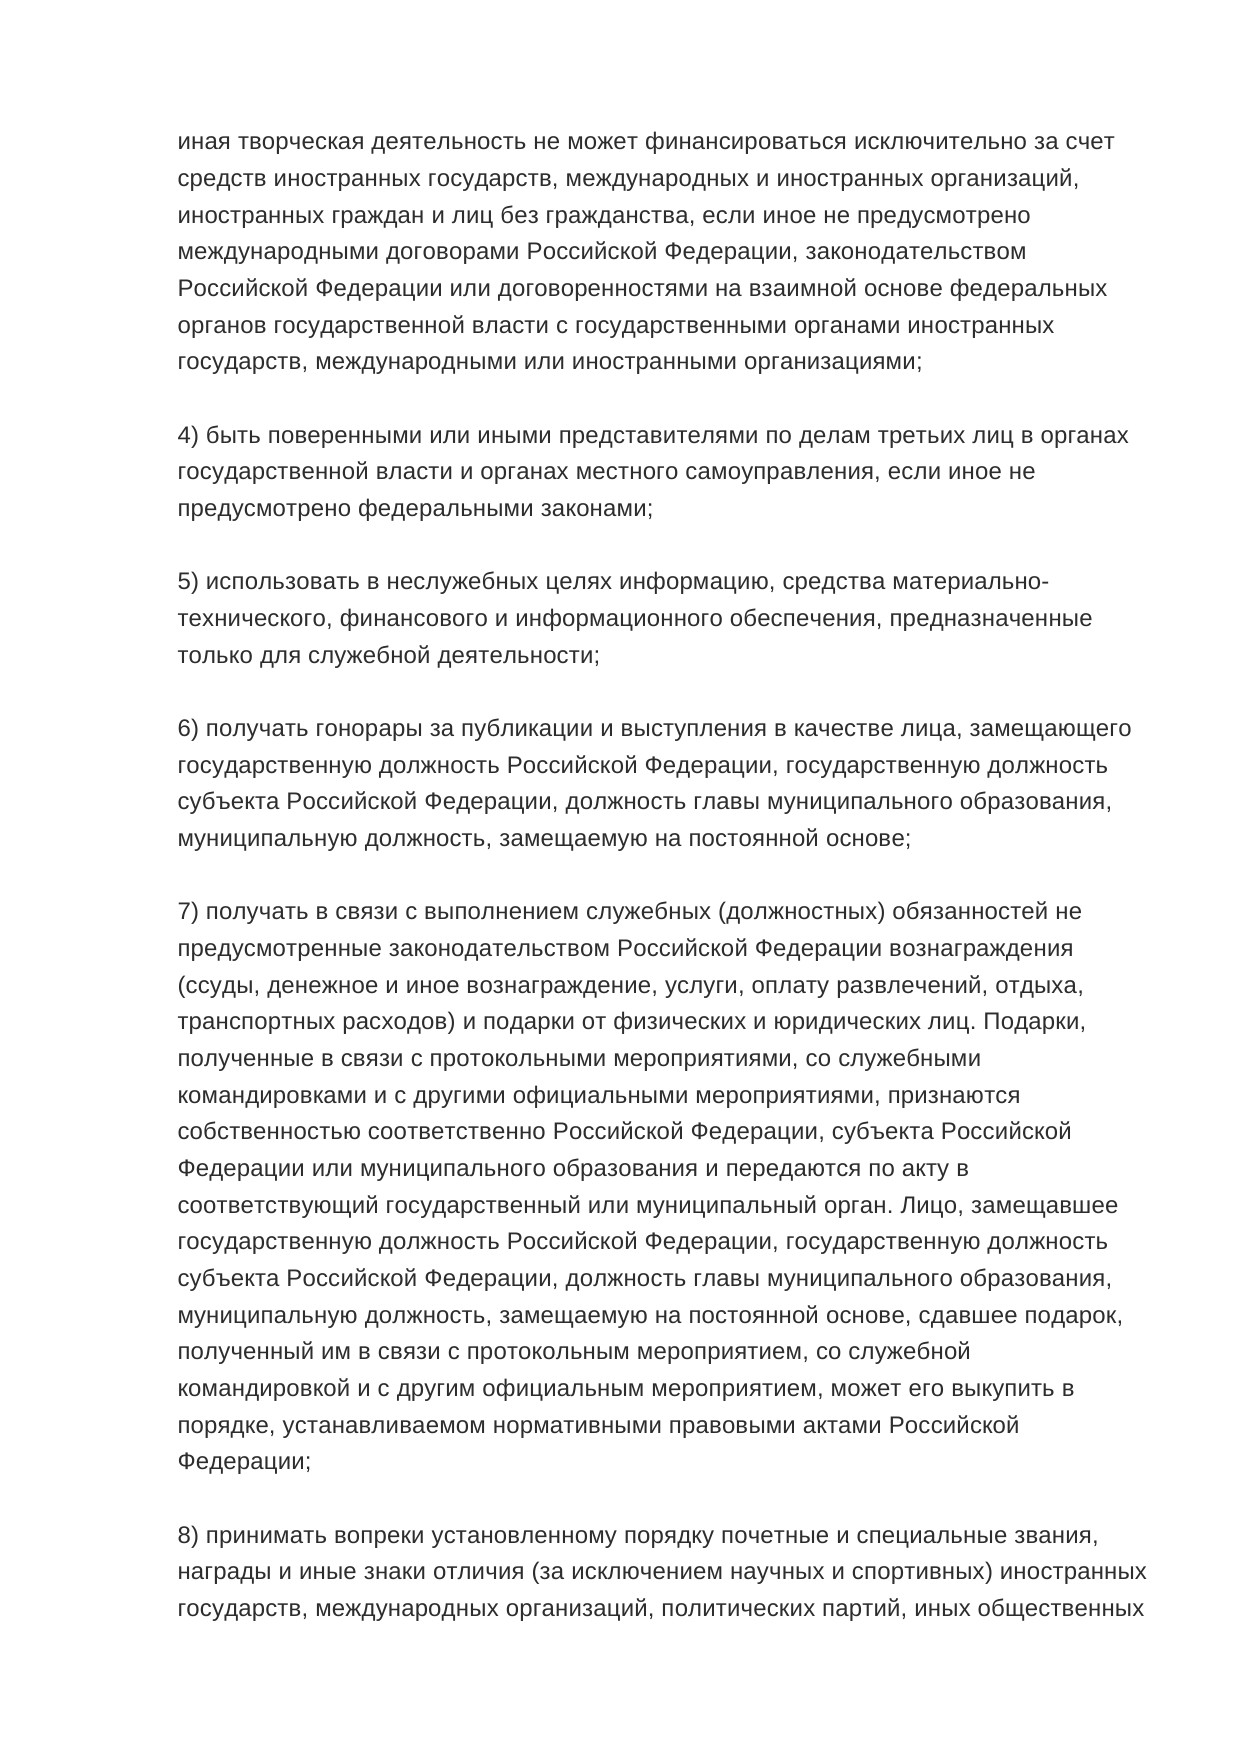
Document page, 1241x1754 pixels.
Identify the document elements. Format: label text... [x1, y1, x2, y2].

text 7) получать в связи с выполнением служебных (должностных) обязанностей не предусмотренные законодательством Российской Федерации вознаграждения (ссуды, денежное и иное вознаграждение, услуги, оплату развлечений, отдыха, транспортных расходов) и подарки от физических и юридических лиц. Подарки, полученные в связи с протокольными мероприятиями, со служебными командировками и с другими официальными мероприятиями, признаются собственностью соответственно Российской Федерации, субъекта Российской Федерации или муниципального образования и передаются по акту в соответствующий государственный или муниципальный орган. Лицо, замещавшее государственную должность Российской Федерации, государственную должность субъекта Российской Федерации, должность главы муниципального образования, муниципальную должность, замещаемую на постоянной основе, сдавшее подарок, полученный им в связи с протокольным мероприятием, со служебной командировкой и с другим официальным мероприятием, может его выкупить в порядке, устанавливаемом нормативными правовыми актами Российской Федерации; [177, 888, 1152, 1511]
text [177, 118, 1152, 411]
text 6) получать гонорары за публикации и выступления в качестве лица, замещающего государственную должность Российской Федерации, государственную должность субъекта Российской Федерации, должность главы муниципального образования, муниципальную должность, замещаемую на постоянной основе; [177, 705, 1152, 888]
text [177, 1511, 1152, 1621]
text 4) быть поверенными или иными представителями по делам третьих лиц в органах государственной власти и органах местного самоуправления, если иное не предусмотрено федеральными законами; [177, 411, 1152, 558]
text 5) использовать в неслужебных целях информацию, средства материально-технического, финансового и информационного обеспечения, предназначенные только для служебной деятельности; [177, 558, 1152, 705]
